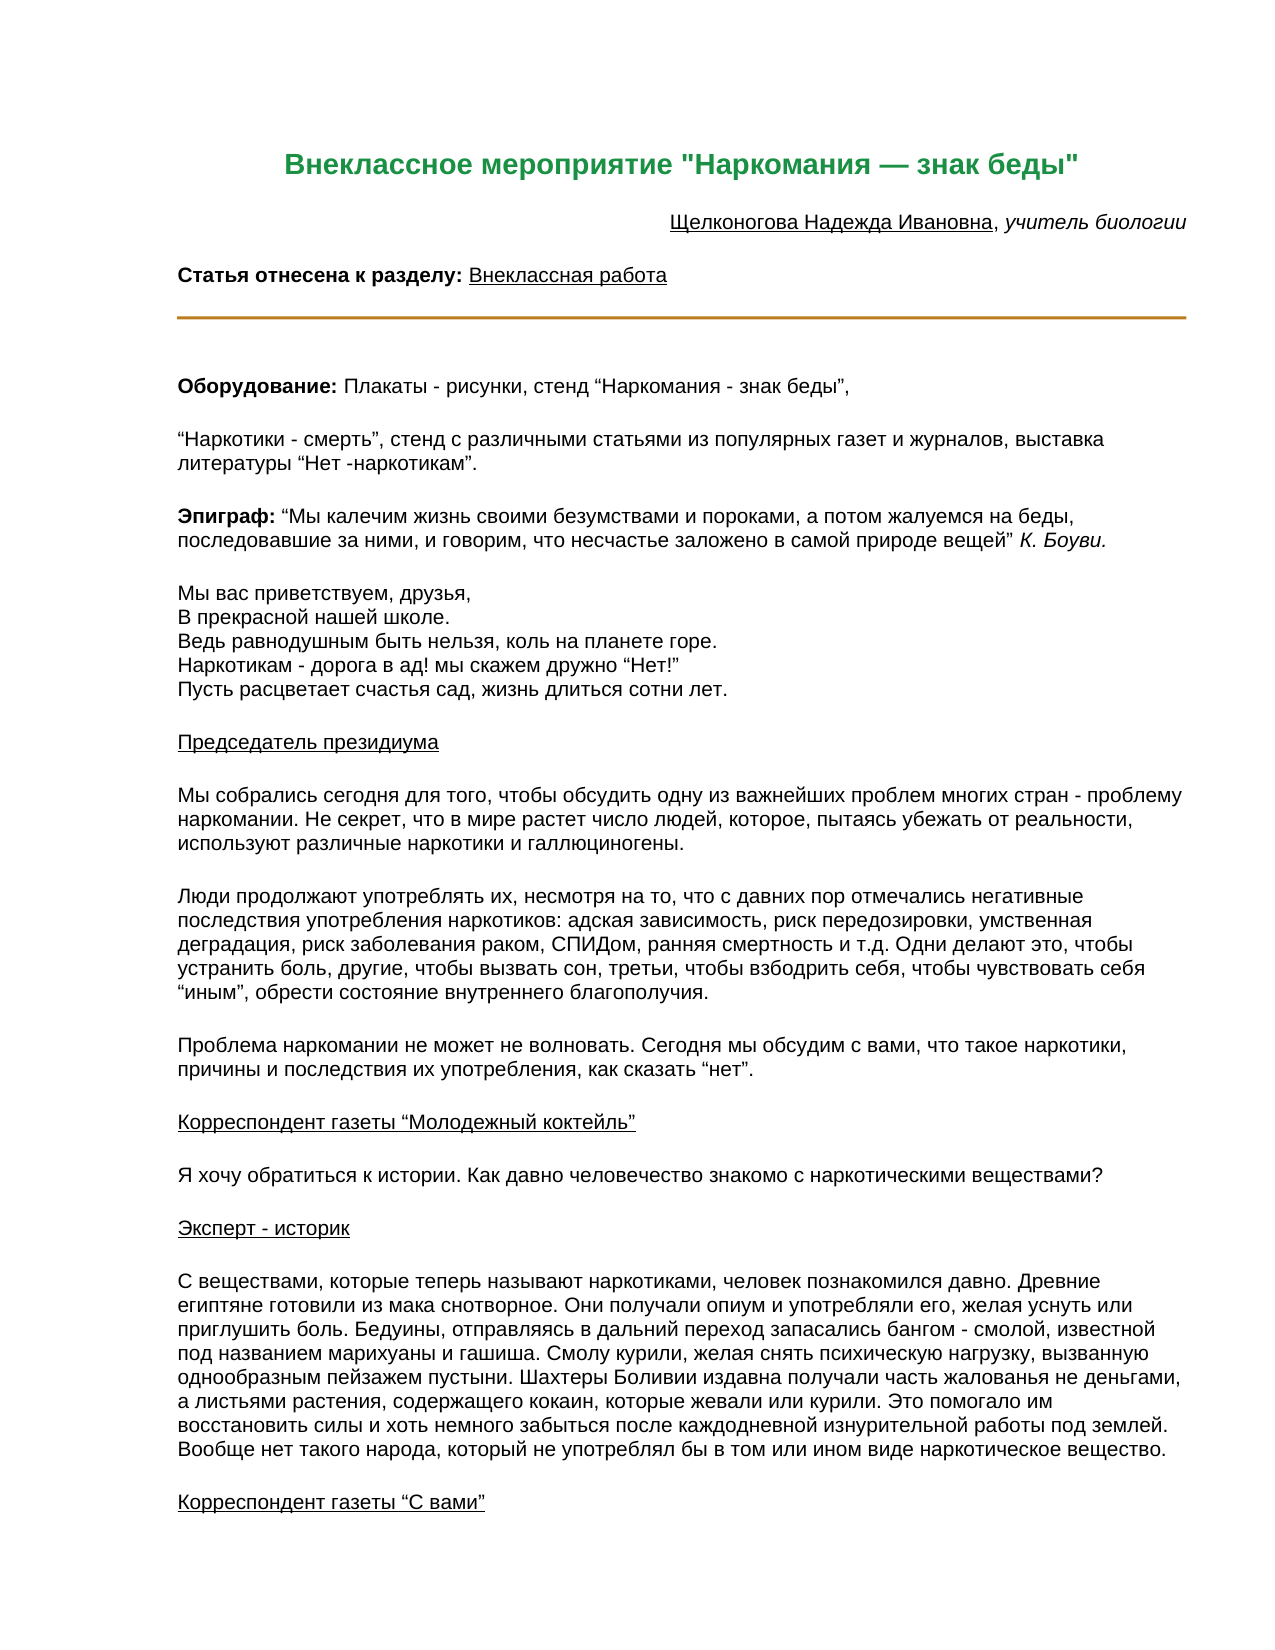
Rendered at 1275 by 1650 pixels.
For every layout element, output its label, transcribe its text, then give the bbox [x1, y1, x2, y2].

text Корреспондент газеты “Молодежный коктейль” [177, 1110, 1186, 1134]
text Проблема наркомании не может не волновать. Сегодня мы обсудим с вами, что такое наркотики, причины и последствия их употребления, как сказать “нет”. [177, 1033, 1186, 1081]
text Корреспондент газеты “С вами” [177, 1490, 1186, 1514]
text Мы вас приветствуем, друзья, В прекрасной нашей школе. Ведь равнодушным быть нельзя, коль на планете горе. Наркотикам - дорога в ад! мы скажем дружно “Нет!” Пусть расцветает счастья сад, жизнь длиться сотни лет. [177, 581, 1186, 701]
text Эксперт - историк [177, 1216, 1186, 1240]
text Щелконогова Надежда Ивановна, учитель биологии [177, 210, 1186, 234]
text С веществами, которые теперь называют наркотиками, человек познакомился давно. Древние египтяне готовили из мака снотворное. Они получали опиум и употребляли его, желая уснуть или приглушить боль. Бедуины, отправляясь в дальний переход запасались бангом - смолой, известной под названием марихуаны и гашиша. Смолу курили, желая снять психическую нагрузку, вызванную однообразным пейзажем пустыни. Шахтеры Боливии издавна получали часть жалованья не деньгами, а листьями растения, содержащего кокаин, которые жевали или курили. Это помогало им восстановить силы и хоть немного забыться после каждодневной изнурительной работы под землей. Вообще нет такого народа, который не употреблял бы в том или ином виде наркотическое вещество. [177, 1269, 1186, 1461]
text Я хочу обратиться к истории. Как давно человечество знакомо с наркотическими веществами? [177, 1163, 1186, 1187]
text Председатель президиума [177, 730, 1186, 754]
text Статья отнесена к разделу: Внеклассная работа [177, 263, 1186, 287]
text Мы собрались сегодня для того, чтобы обсудить одну из важнейших проблем многих стран - проблему наркомании. Не секрет, что в мире растет число людей, которое, пытаясь убежать от реальности, используют различные наркотики и галлюциногены. [177, 783, 1186, 855]
text Эпиграф: “Мы калечим жизнь своими безумствами и пороками, а потом жалуемся на беды, последовавшие за ними, и говорим, что несчастье заложено в самой природе вещей” К. Боуви. [177, 504, 1186, 552]
text Внеклассное мероприятие "Наркомания — знак беды" [177, 147, 1186, 181]
text Люди продолжают употреблять их, несмотря на то, что с давних пор отмечались негативные последствия употребления наркотиков: адская зависимость, риск передозировки, умственная деградация, риск заболевания раком, СПИДом, ранняя смертность и т.д. Одни делают это, чтобы устранить боль, другие, чтобы вызвать сон, третьи, чтобы взбодрить себя, чтобы чувствовать себя “иным”, обрести состояние внутреннего благополучия. [177, 884, 1186, 1004]
text “Наркотики - смерть”, стенд с различными статьями из популярных газет и журналов, выставка литературы “Нет -наркотикам”. [177, 427, 1186, 474]
text Оборудование: Плакаты - рисунки, стенд “Наркомания - знак беды”, [177, 373, 1186, 397]
